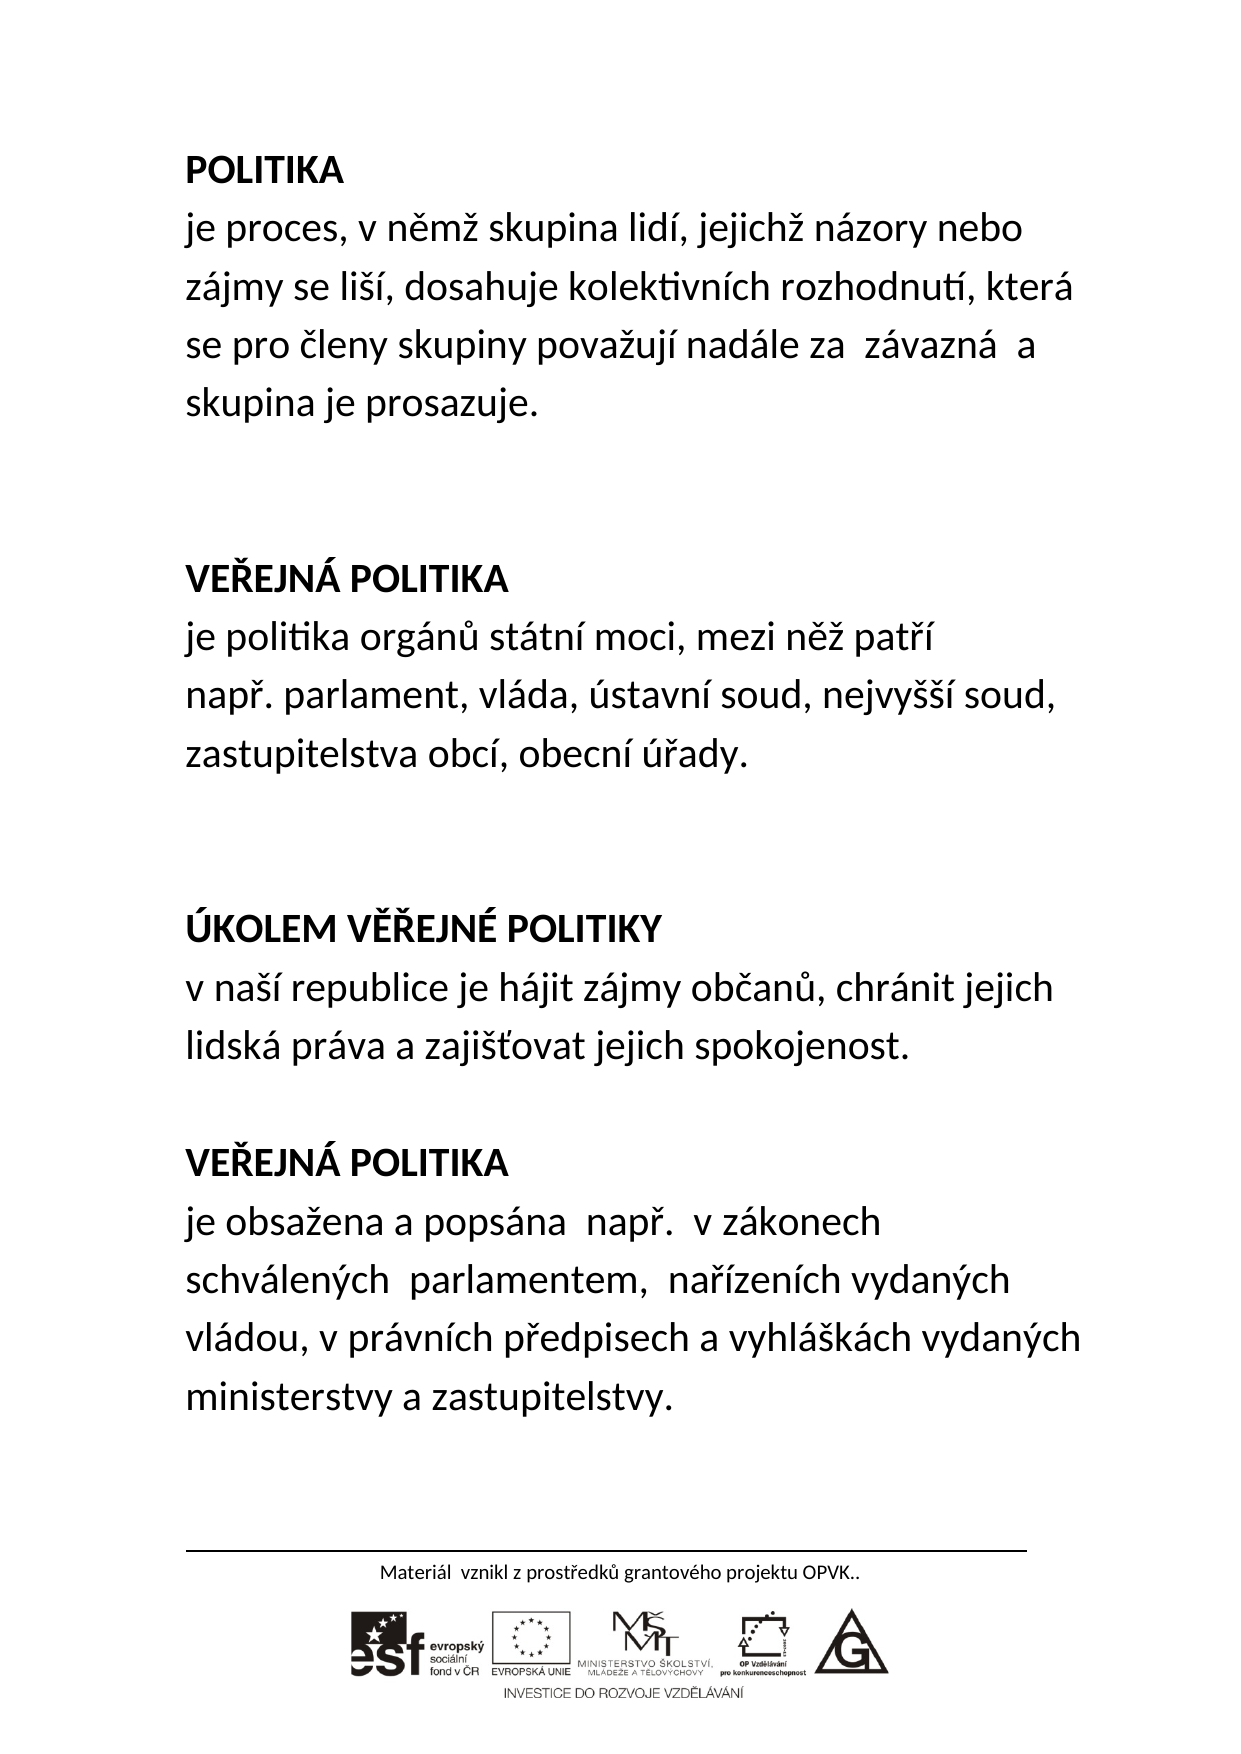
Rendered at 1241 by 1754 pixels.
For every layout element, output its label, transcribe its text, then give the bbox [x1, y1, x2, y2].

list ÚKOLEM VĚŘEJNÉ POLITIKY [185, 902, 1093, 953]
list POLITIKA [185, 143, 1093, 193]
list VEŘEJNÁ POLITIKA [185, 552, 1093, 602]
list je proces, v němž skupina lidí, jejichž názory nebo zájmy se liší, dosahuje kolektivních rozhodnutí, která se pro členy skupiny považují nadále za závazná a skupina je prosazuje. [185, 201, 1093, 427]
list v naší republice je hájit zájmy občanů, chránit jejich lidská práva a zajišťovat jejich spokojenost. [185, 961, 1093, 1070]
list VEŘEJNÁ POLITIKA [185, 1136, 1093, 1187]
list např. parlament, vláda, ústavní soud, nejvyšší soud, zastupitelstva obcí, obecní úřady. [185, 668, 1093, 778]
picture [351, 1608, 889, 1698]
list je obsažena a popsána např. v zákonech schválených parlamentem, nařízeních vydaných vládou, v právních předpisech a vyhláškách vydaných ministerstvy a zastupitelstvy. [185, 1194, 1093, 1421]
list je politika orgánů státní moci, mezi něž patří [185, 610, 1093, 661]
